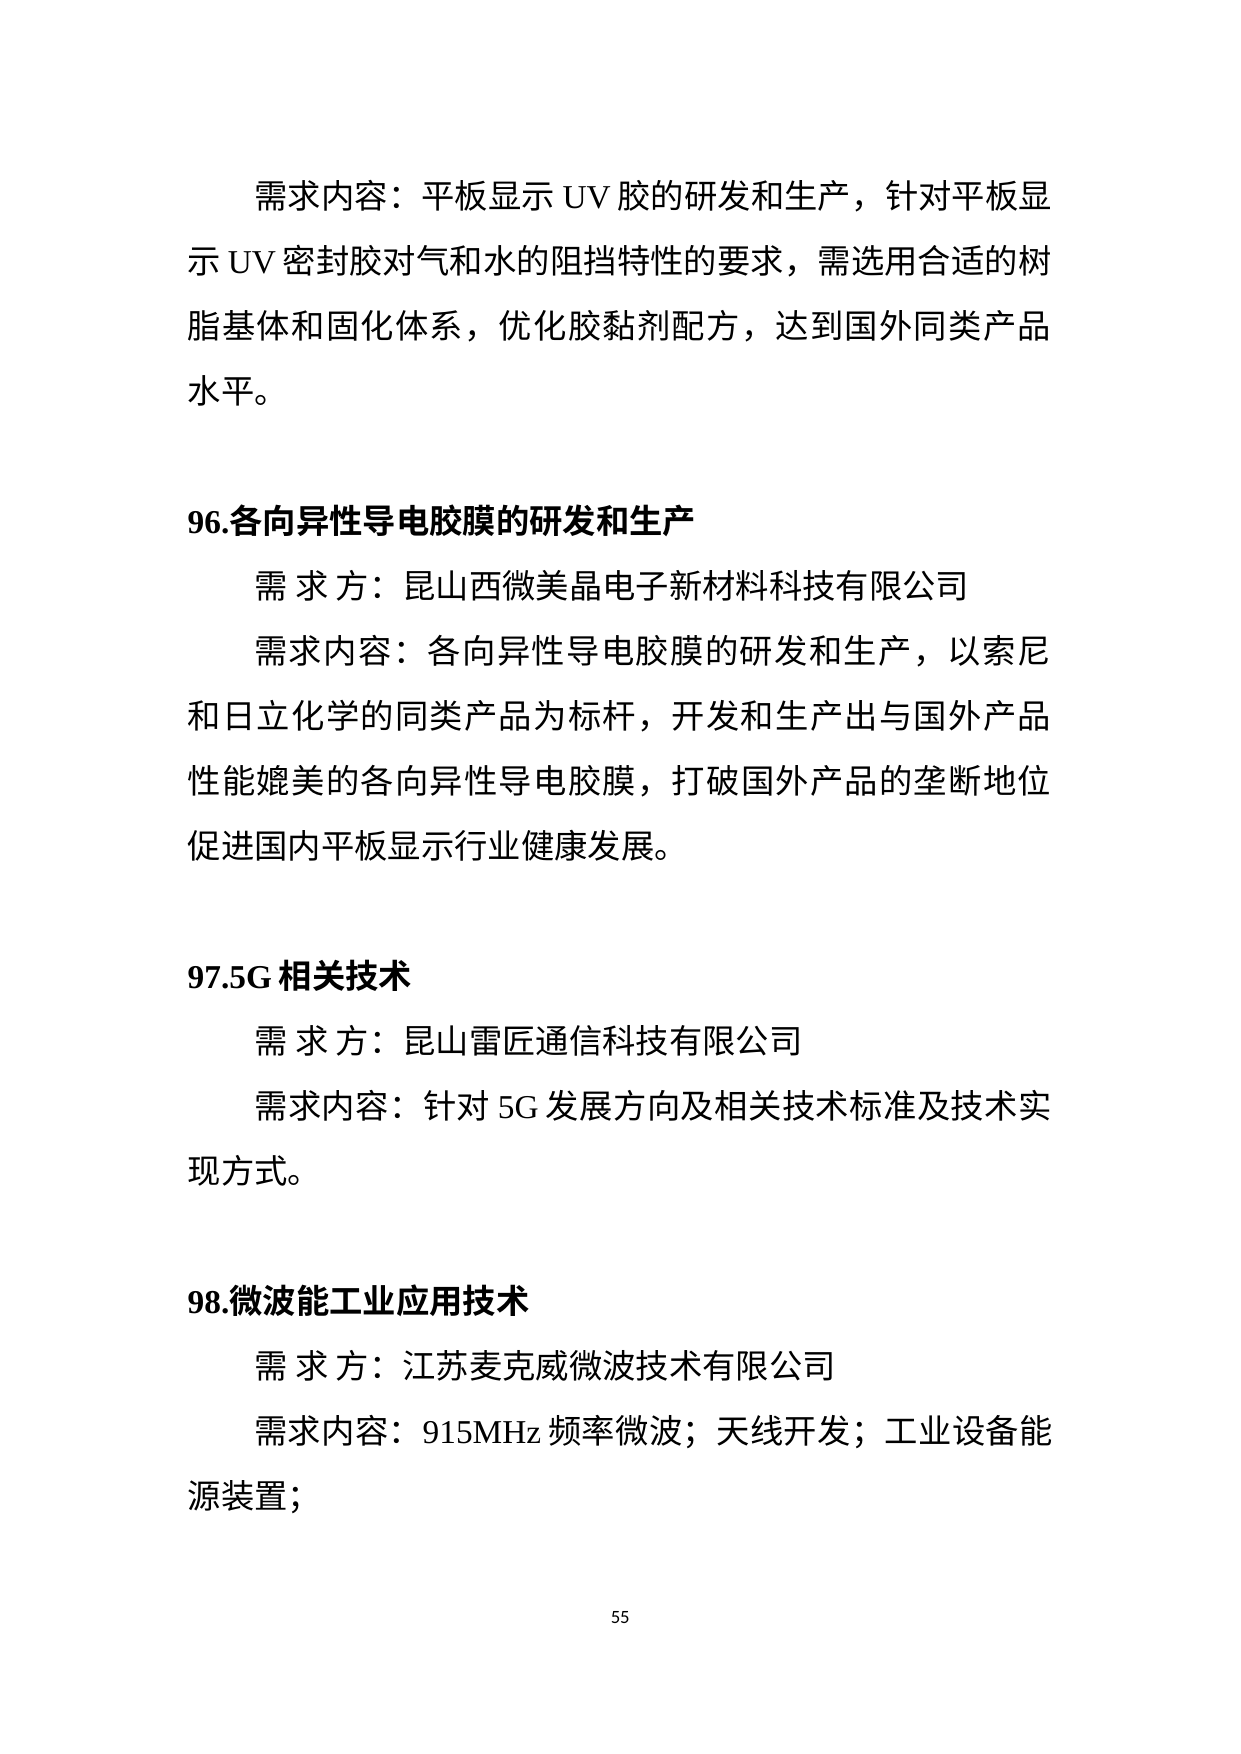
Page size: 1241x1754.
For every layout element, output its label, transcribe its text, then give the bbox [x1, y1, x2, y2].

text 需求内容：平板显示UV胶的研发和生产，针对平板显示UV密封胶对气和水的阻挡特性的要求，需选用合适的树脂基体和固化体系，优化胶黏剂配方，达到国外同类产品水平。 [187, 162, 1053, 422]
subtitle 97.5G相关技术 [187, 942, 1053, 1007]
text 需求内容：各向异性导电胶膜的研发和生产，以索尼和日立化学的同类产品为标杆，开发和生产出与国外产品性能媲美的各向异性导电胶膜，打破国外产品的垄断地位，促进国内平板显示行业健康发展。 [187, 617, 1053, 877]
text 需 求 方：昆山西微美晶电子新材料科技有限公司 [187, 552, 1053, 617]
subtitle 96.各向异性导电胶膜的研发和生产 [187, 487, 1053, 552]
text 需 求 方：昆山雷匠通信科技有限公司 [187, 1007, 1053, 1072]
subtitle 98.微波能工业应用技术 [187, 1267, 1053, 1332]
text 需求内容：915MHz频率微波；天线开发；工业设备能源装置； [187, 1397, 1053, 1527]
text 需 求 方：江苏麦克威微波技术有限公司 [187, 1332, 1053, 1397]
text 需求内容：针对5G发展方向及相关技术标准及技术实现方式。 [187, 1072, 1053, 1202]
